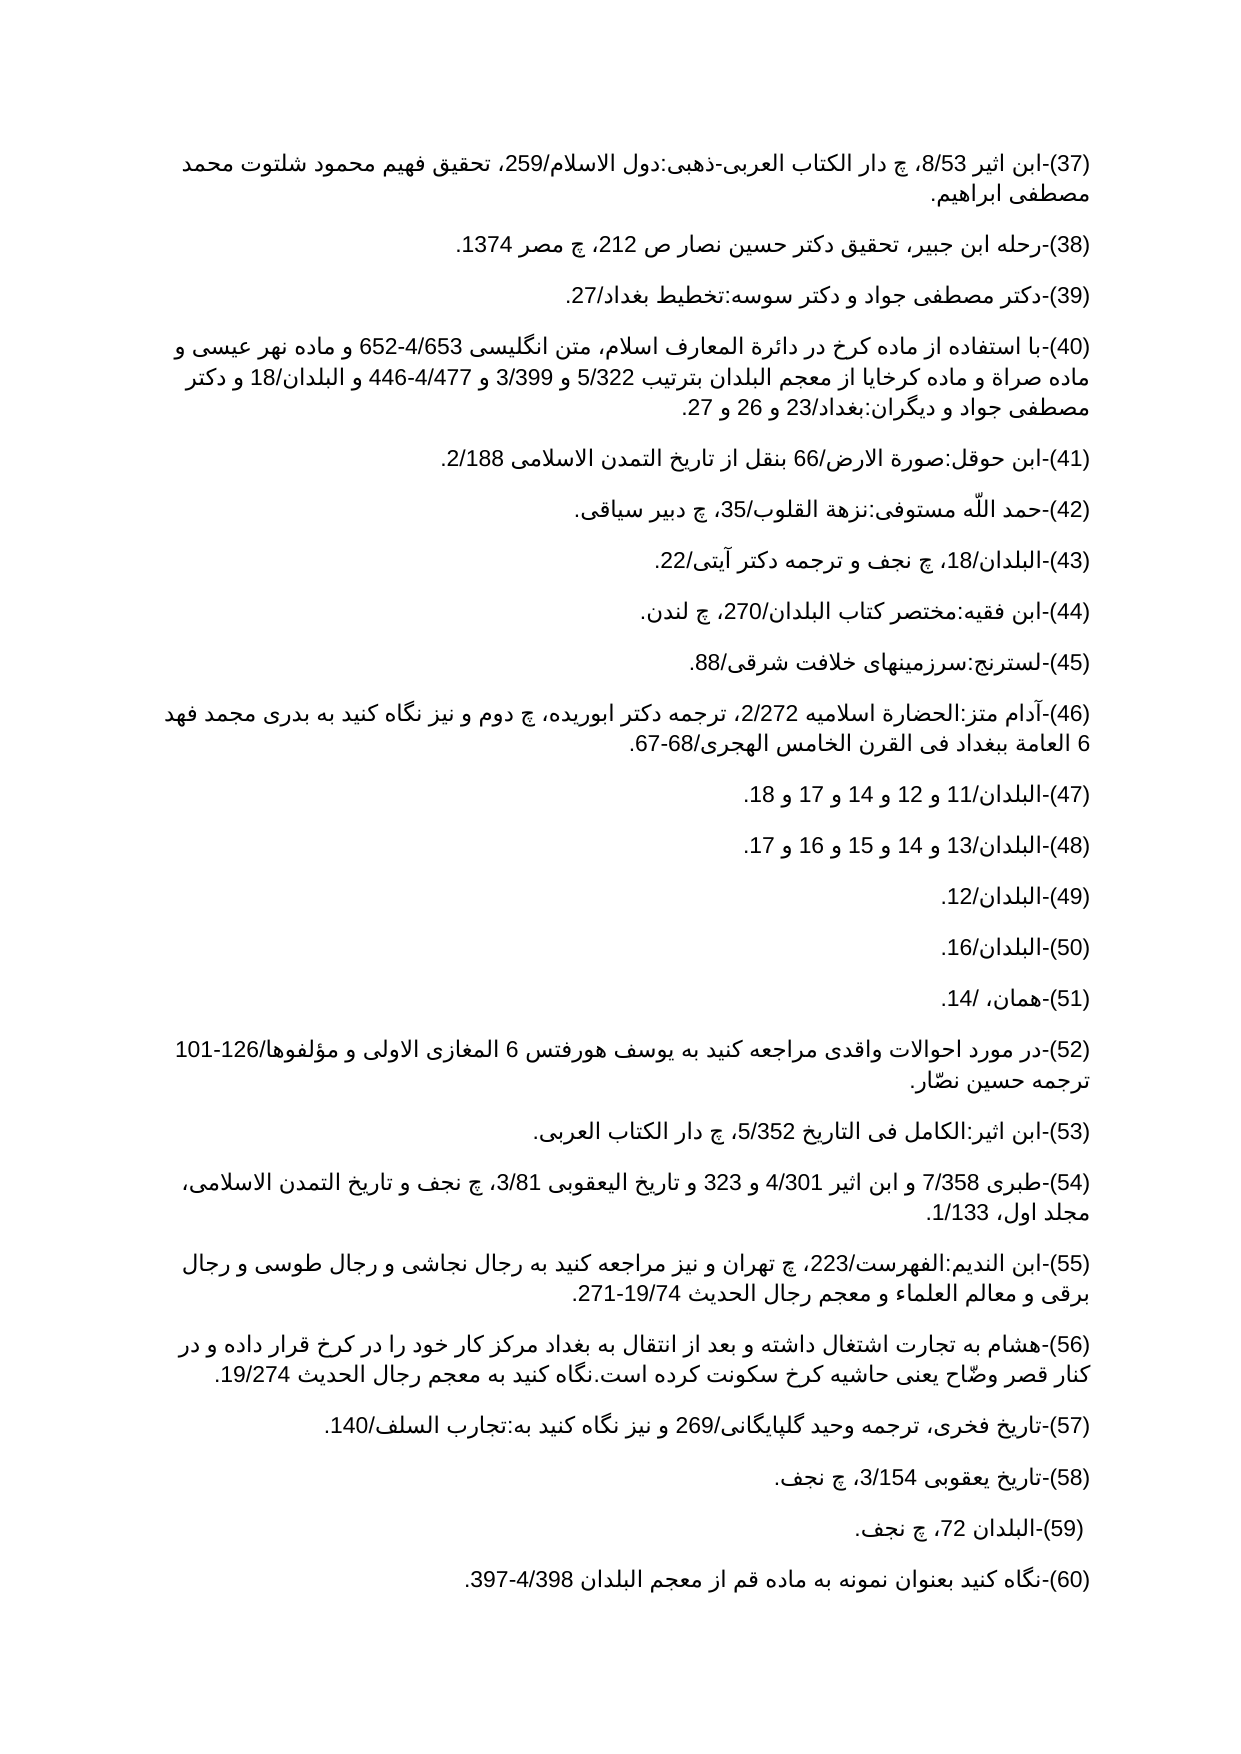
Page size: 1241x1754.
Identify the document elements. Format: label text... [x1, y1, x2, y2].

text (47)-البلدان/11 و 12 و 14 و 17 و 18. [150, 781, 1090, 808]
text (58)-تاریخ یعقوبی 3/154، چ نجف. [150, 1463, 1090, 1490]
text (54)-طبری 7/358 و ابن اثیر 4/301 و 323 و تاریخ الیعقوبی 3/81، چ نجف و تاریخ التمدن الاسلامی، مجلد اول، 1/133. [150, 1169, 1090, 1225]
text (41)-ابن حوقل:صورة الارض/66 بنقل از تاریخ التمدن الاسلامی 2/188. [150, 445, 1090, 471]
text (51)-همان، /14. [150, 985, 1090, 1012]
text (45)-لسترنج:سرزمین‏های خلافت شرقی/88. [150, 649, 1090, 675]
text (56)-هشام به تجارت اشتغال داشته و بعد از انتقال به بغداد مرکز کار خود را در کرخ قرار داده و در کنار قصر وضّاح یعنی حاشیه کرخ سکونت کرده است.نگاه کنید به معجم رجال الحدیث 19/274. [150, 1331, 1090, 1388]
text (43)-البلدان/18، چ نجف و ترجمه دکتر آیتی/22. [150, 547, 1090, 573]
text (39)-دکتر مصطفی جواد و دکتر سوسه:تخطیط بغداد/27. [150, 282, 1090, 309]
text (46)-آدام متز:الحضارة اسلامیه 2/272، ترجمه دکتر ابوریده، چ دوم و نیز نگاه کنید به بدری مجمد فهد 6 العامة ببغداد فی القرن الخامس الهجری/68-67. [150, 700, 1090, 757]
text (50)-البلدان/16. [150, 934, 1090, 961]
text (52)-در مورد احوالات واقدی مراجعه کنید به یوسف هورفتس 6 المغازی الاولی و مؤلفوها/126-101 ترجمه حسین نصّار. [150, 1036, 1090, 1093]
text (42)-حمد اللّه مستوفی:نزهة القلوب/35، چ دبیر سیاقی. [150, 496, 1090, 522]
text (49)-البلدان/12. [150, 883, 1090, 910]
text (48)-البلدان/13 و 14 و 15 و 16 و 17. [150, 832, 1090, 859]
text (59)-البلدان 72، چ نجف. [150, 1514, 1090, 1541]
text (37)-ابن اثیر 8/53، چ دار الکتاب العربی-ذهبی:دول الاسلام/259، تحقیق فهیم محمود شلتوت محمد مصطفی ابراهیم. [150, 150, 1090, 207]
text (57)-تاریخ فخری، ترجمه وحید گلپایگانی/269 و نیز نگاه کنید به:تجارب السلف/140. [150, 1412, 1090, 1439]
text (55)-ابن الندیم:الفهرست/223، چ تهران و نیز مراجعه کنید به رجال نجاشی و رجال طوسی و رجال برقی و معالم العلماء و معجم رجال الحدیث 19/74-271. [150, 1250, 1090, 1307]
text (53)-ابن اثیر:الکامل فی التاریخ 5/352، چ دار الکتاب العربی. [150, 1118, 1090, 1144]
text (44)-ابن فقیه:مختصر کتاب البلدان/270، چ لندن. [150, 598, 1090, 624]
text (60)-نگاه کنید بعنوان نمونه به ماده قم از معجم البلدان 4/398-397. [150, 1566, 1090, 1592]
text (40)-با استفاده از ماده کرخ در دائرة المعارف اسلام، متن انگلیسی 4/653-652 و ماده نهر عیسی و ماده صراة و ماده کرخایا از معجم البلدان بترتیب 5/322 و 3/399 و 4/477-446 و البلدان/18 و دکتر مصطفی جواد و دیگران:بغداد/23 و 26 و 27. [150, 333, 1090, 420]
text (38)-رحله ابن جبیر، تحقیق دکتر حسین نصار ص 212، چ مصر 1374. [150, 231, 1090, 258]
